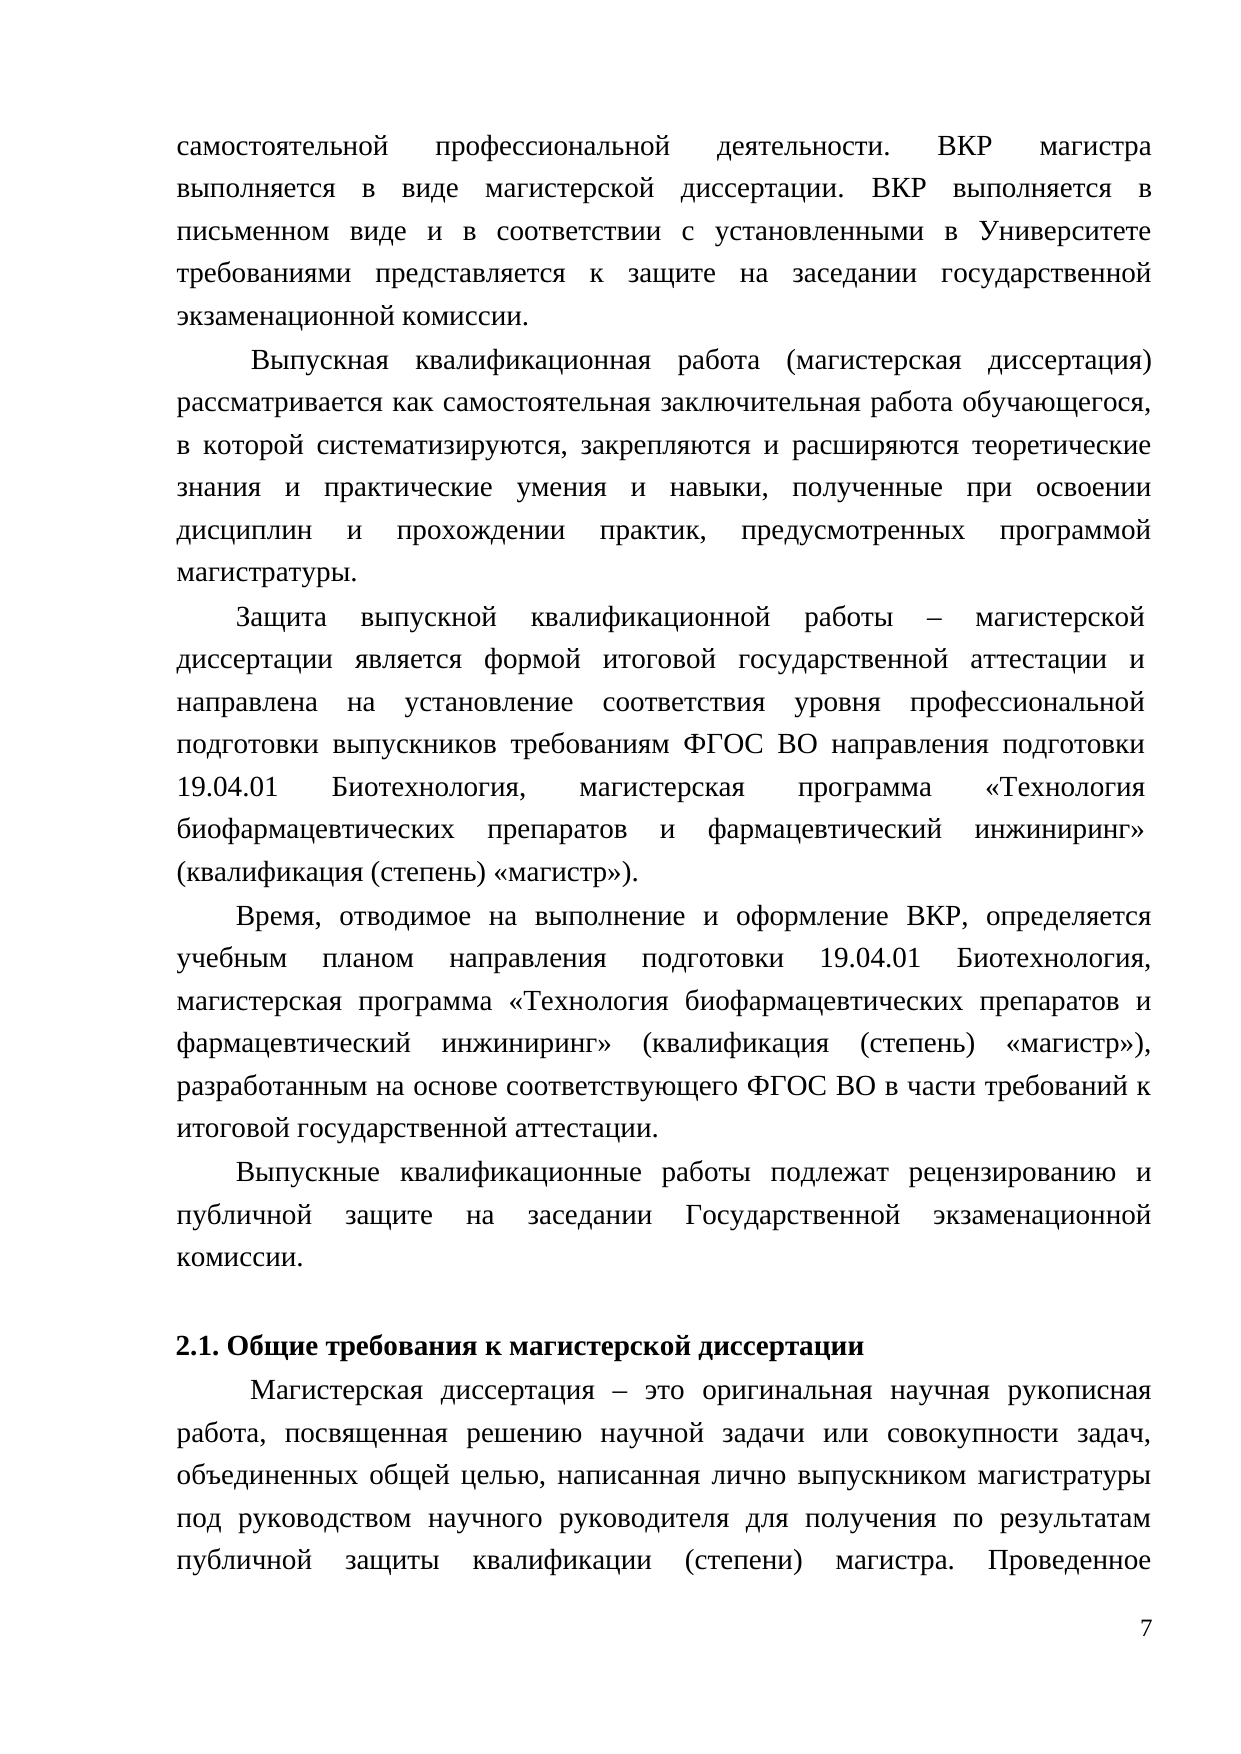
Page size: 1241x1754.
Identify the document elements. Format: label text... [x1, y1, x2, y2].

text Время, отводимое на выполнение и оформление ВКР, определяется учебным планом направления подготовки 19.04.01 Биотехнология, магистерская программа «Технология биофармацевтических препаратов и фармацевтический инжиниринг» (квалификация (степень) «магистр»), разработанным на основе соответствующего ФГОС ВО в части требований к итоговой государственной аттестации. [176, 898, 1152, 1144]
text Защита выпускной квалификационной работы – магистерской диссертации является формой итоговой государственной аттестации и направлена на установление соответствия уровня профессиональной подготовки выпускников требованиям ФГОС ВО направления подготовки 19.04.01 Биотехнология, магистерская программа «Технология биофармацевтических препаратов и фармацевтический инжиниринг» (квалификация (степень) «магистр»). [176, 599, 1146, 887]
text Выпускные квалификационные работы подлежат рецензированию и публичной защите на заседании Государственной экзаменационной комиссии. [176, 1154, 1152, 1273]
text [176, 1372, 1152, 1576]
text Выпускная квалификационная работа (магистерская диссертация) рассматривается как самостоятельная заключительная работа обучающегося, в которой систематизируются, закрепляются и расширяются теоретические знания и практические умения и навыки, полученные при освоении дисциплин и прохождении практик, предусмотренных программой магистратуры. [176, 342, 1152, 588]
subtitle 2.1. Общие требования к магистерской диссертации [175, 1328, 1158, 1362]
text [176, 128, 1152, 331]
